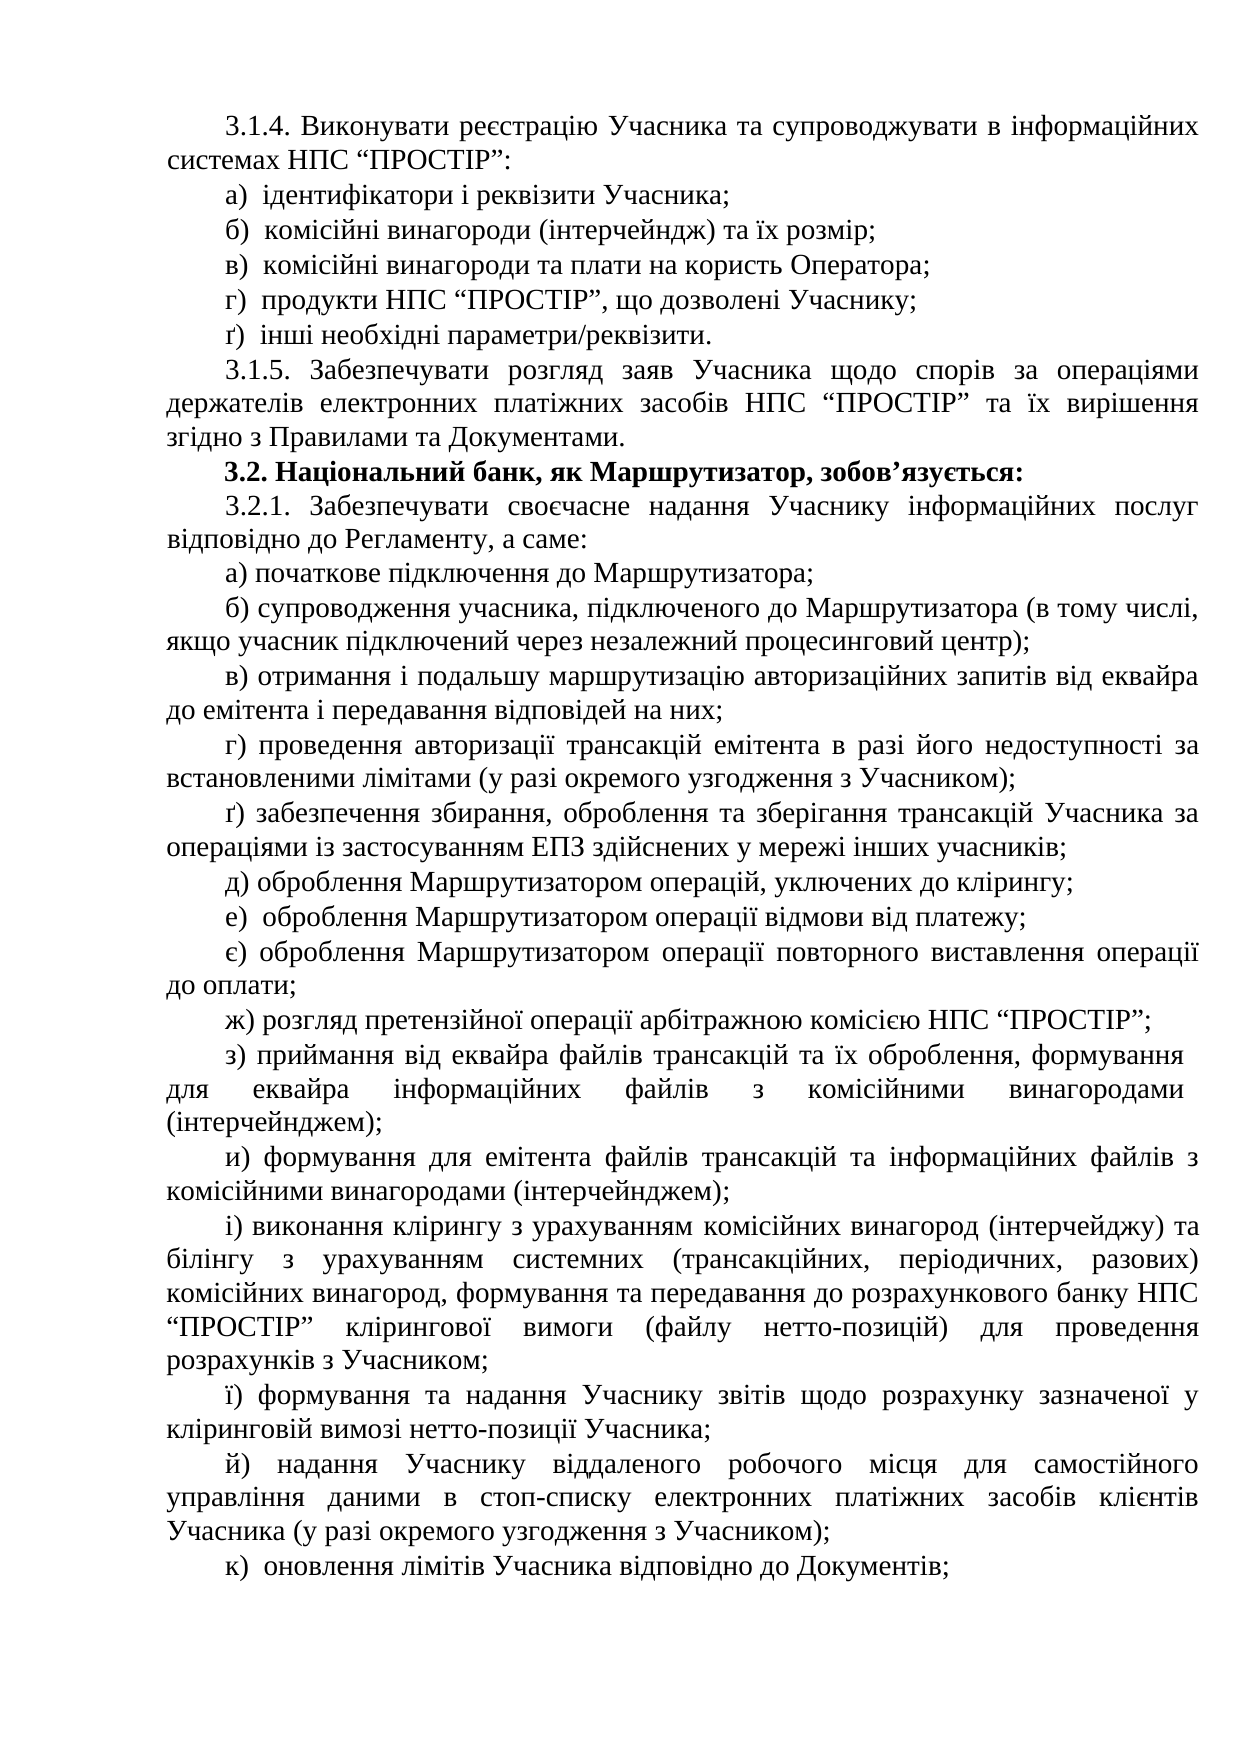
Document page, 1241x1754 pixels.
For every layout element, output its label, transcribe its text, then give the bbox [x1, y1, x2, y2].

text 3.2.1. Забезпечувати своєчасне надання Учаснику інформаційних послуг відповідно до Регламенту, а саме: [167, 488, 1200, 555]
text 3.1.4. Виконувати реєстрацію Учасника та супроводжувати в інформаційних системах НПС “ПРОСТІР”: [167, 108, 1200, 176]
text з) приймання від еквайра файлів трансакцій та їх оброблення, формування для еквайра інформаційних файлів з комісійними винагородами (інтерчейнджем); [166, 1037, 1185, 1138]
text г) проведення авторизації трансакцій емітента в разі його недоступності за встановленими лімітами (у разі окремого узгодження з Учасником); [166, 727, 1200, 794]
text в) комісійні винагороди та плати на користь Оператора; [225, 247, 1176, 281]
text б) комісійні винагороди (інтерчейндж) та їх розмір; [225, 212, 1176, 246]
text ґ) інші необхідні параметри/реквізити. [225, 317, 1176, 351]
text а) початкове підключення до Маршрутизатора; [166, 555, 1185, 588]
text ї) формування та надання Учаснику звітів щодо розрахунку зазначеної у кліринговій вимозі нетто-позиції Учасника; [166, 1377, 1200, 1444]
text а) ідентифікатори і реквізити Учасника; [225, 177, 1176, 211]
text є) оброблення Маршрутизатором операції повторного виставлення операції до оплати; [166, 934, 1200, 1001]
text е) оброблення Маршрутизатором операції відмови від платежу; [166, 899, 1200, 932]
text б) супроводження учасника, підключеного до Маршрутизатора (в тому числі, якщо учасник підключений через незалежний процесинговий центр); [166, 590, 1200, 657]
text й) надання Учаснику віддаленого робочого місця для самостійного управління даними в стоп-списку електронних платіжних засобів клієнтів Учасника (у разі окремого узгодження з Учасником); [166, 1446, 1200, 1546]
text в) отримання і подальшу маршрутизацію авторизаційних запитів від еквайра до емітента і передавання відповідей на них; [166, 658, 1200, 725]
text к) оновлення лімітів Учасника відповідно до Документів; [166, 1548, 1185, 1581]
text и) формування для емітента файлів трансакцій та інформаційних файлів з комісійними винагородами (інтерчейнджем); [166, 1139, 1200, 1207]
text д) оброблення Маршрутизатором операцій, уключених до клірингу; [166, 864, 1200, 897]
text і) виконання клірингу з урахуванням комісійних винагород (інтерчейджу) та білінгу з урахуванням системних (трансакційних, періодичних, разових) комісійних винагород, формування та передавання до розрахункового банку НПС “ПРОСТІР” клірингової вимоги (файлу нетто-позицій) для проведення розрахунків з Учасником; [166, 1208, 1200, 1376]
text ґ) забезпечення збирання, оброблення та зберігання трансакцій Учасника за операціями із застосуванням ЕПЗ здійснених у мережі інших учасників; [166, 795, 1200, 862]
text 3.1.5. Забезпечувати розгляд заяв Учасника щодо спорів за операціями держателів електронних платіжних засобів НПС “ПРОСТІР” та їх вирішення згідно з Правилами та Документами. [166, 352, 1200, 453]
text г) продукти НПС “ПРОСТІР”, що дозволені Учаснику; [225, 282, 1176, 316]
text 3.2. Національний банк, як Маршрутизатор, зобов’язується: [224, 454, 1196, 488]
text ж) розгляд претензійної операції арбітражною комісією НПС “ПРОСТІР”; [166, 1002, 1200, 1036]
